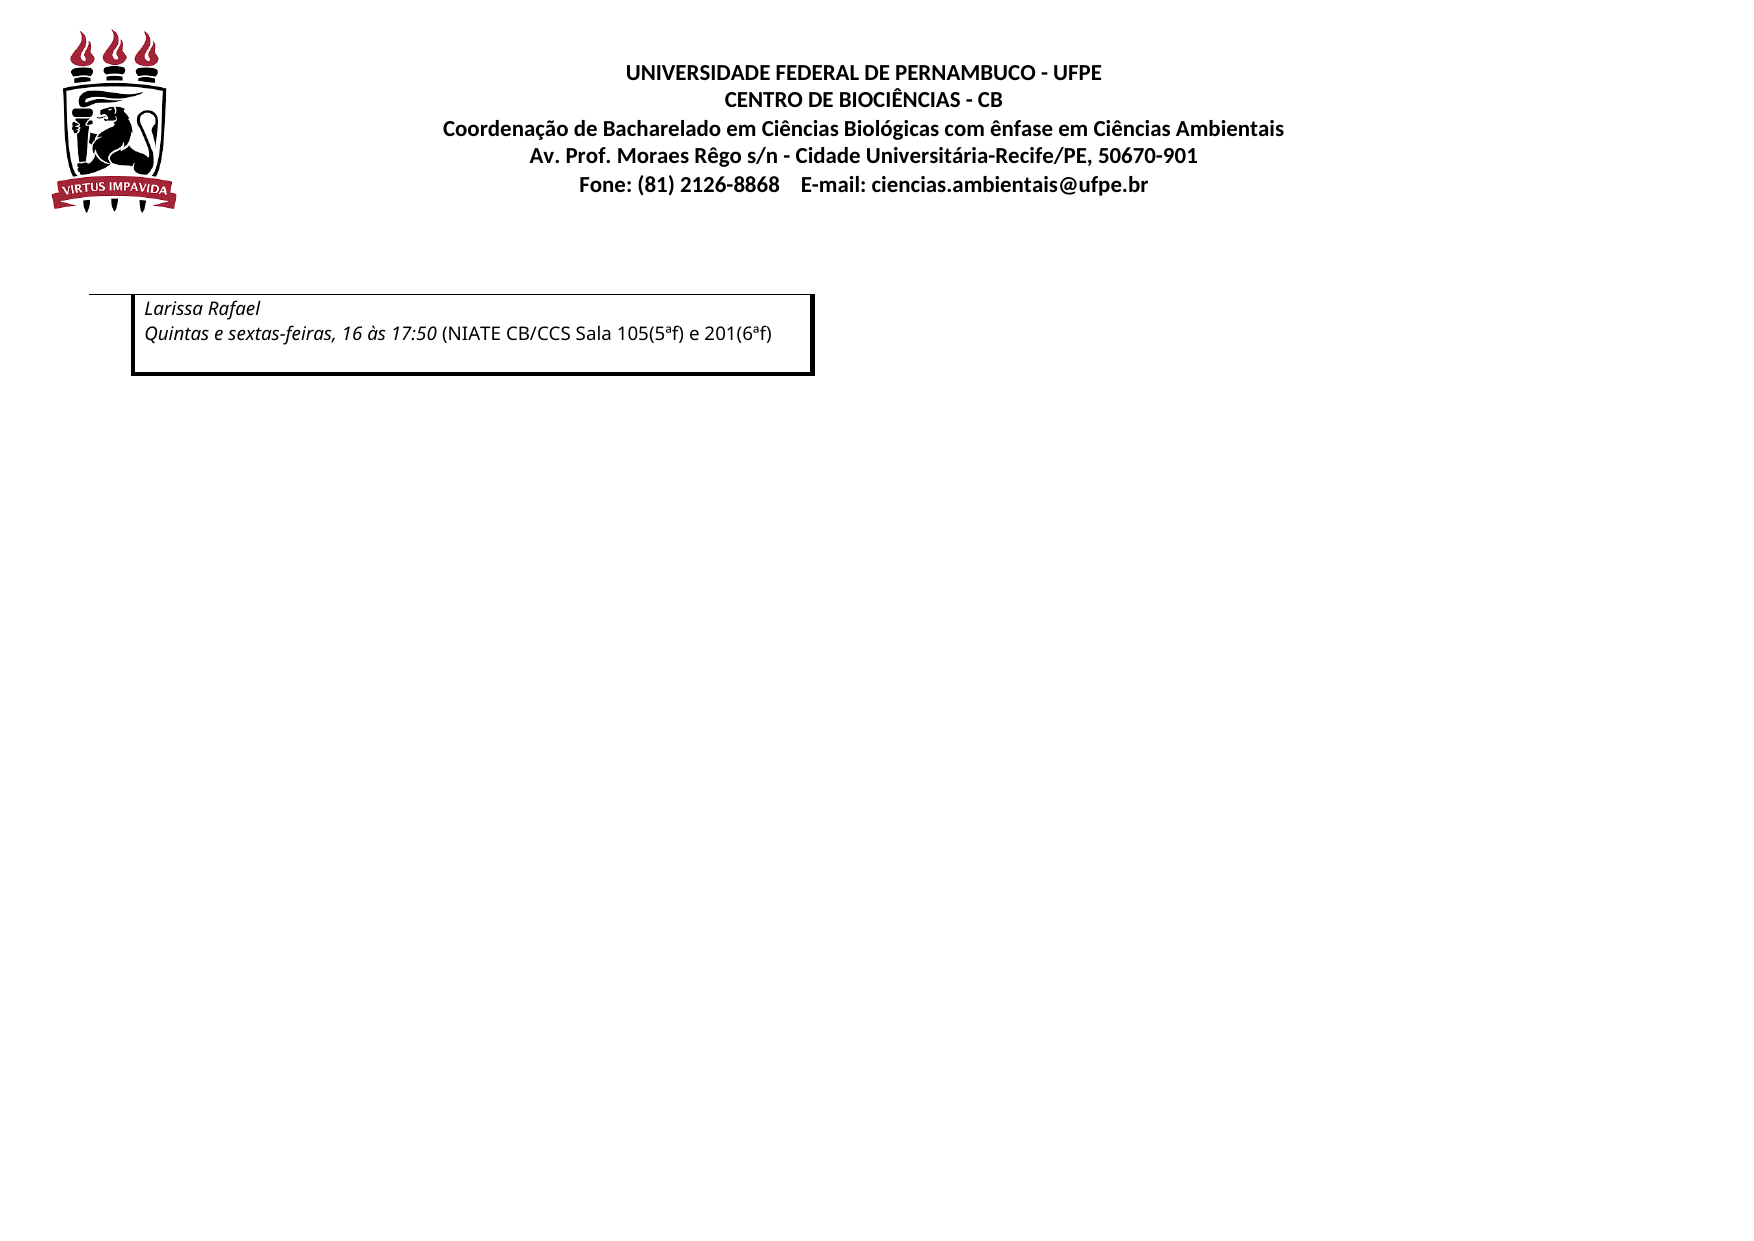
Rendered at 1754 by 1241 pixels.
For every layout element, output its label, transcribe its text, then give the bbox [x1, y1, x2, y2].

table_cell Larissa Rafael Quintas e sextas-feiras, 16 às 17:50 (NIATE CB/CCS Sala 105(5ªf) e 201(6ªf) [135, 295, 810, 372]
picture [51, 29, 177, 213]
